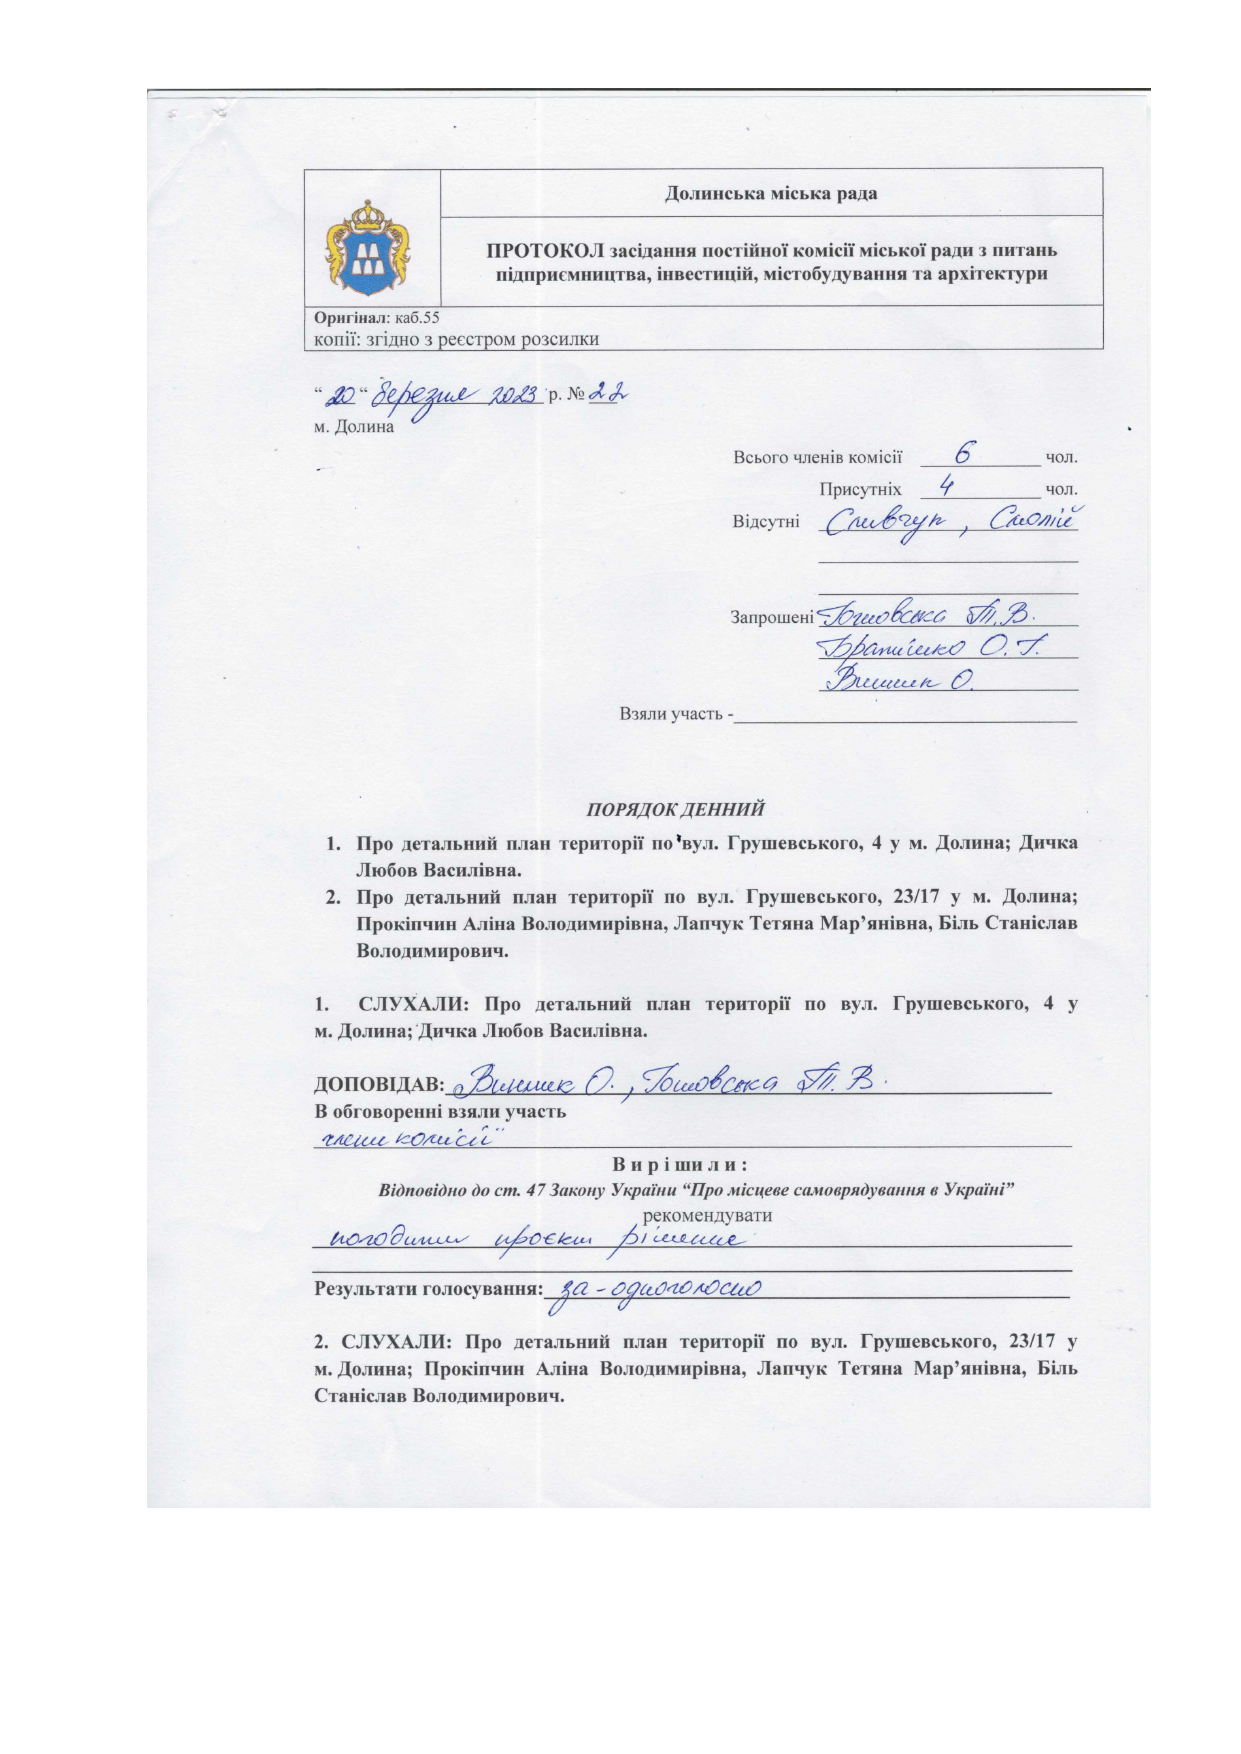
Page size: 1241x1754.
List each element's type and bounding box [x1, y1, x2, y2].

picture [147, 88, 1151, 1508]
